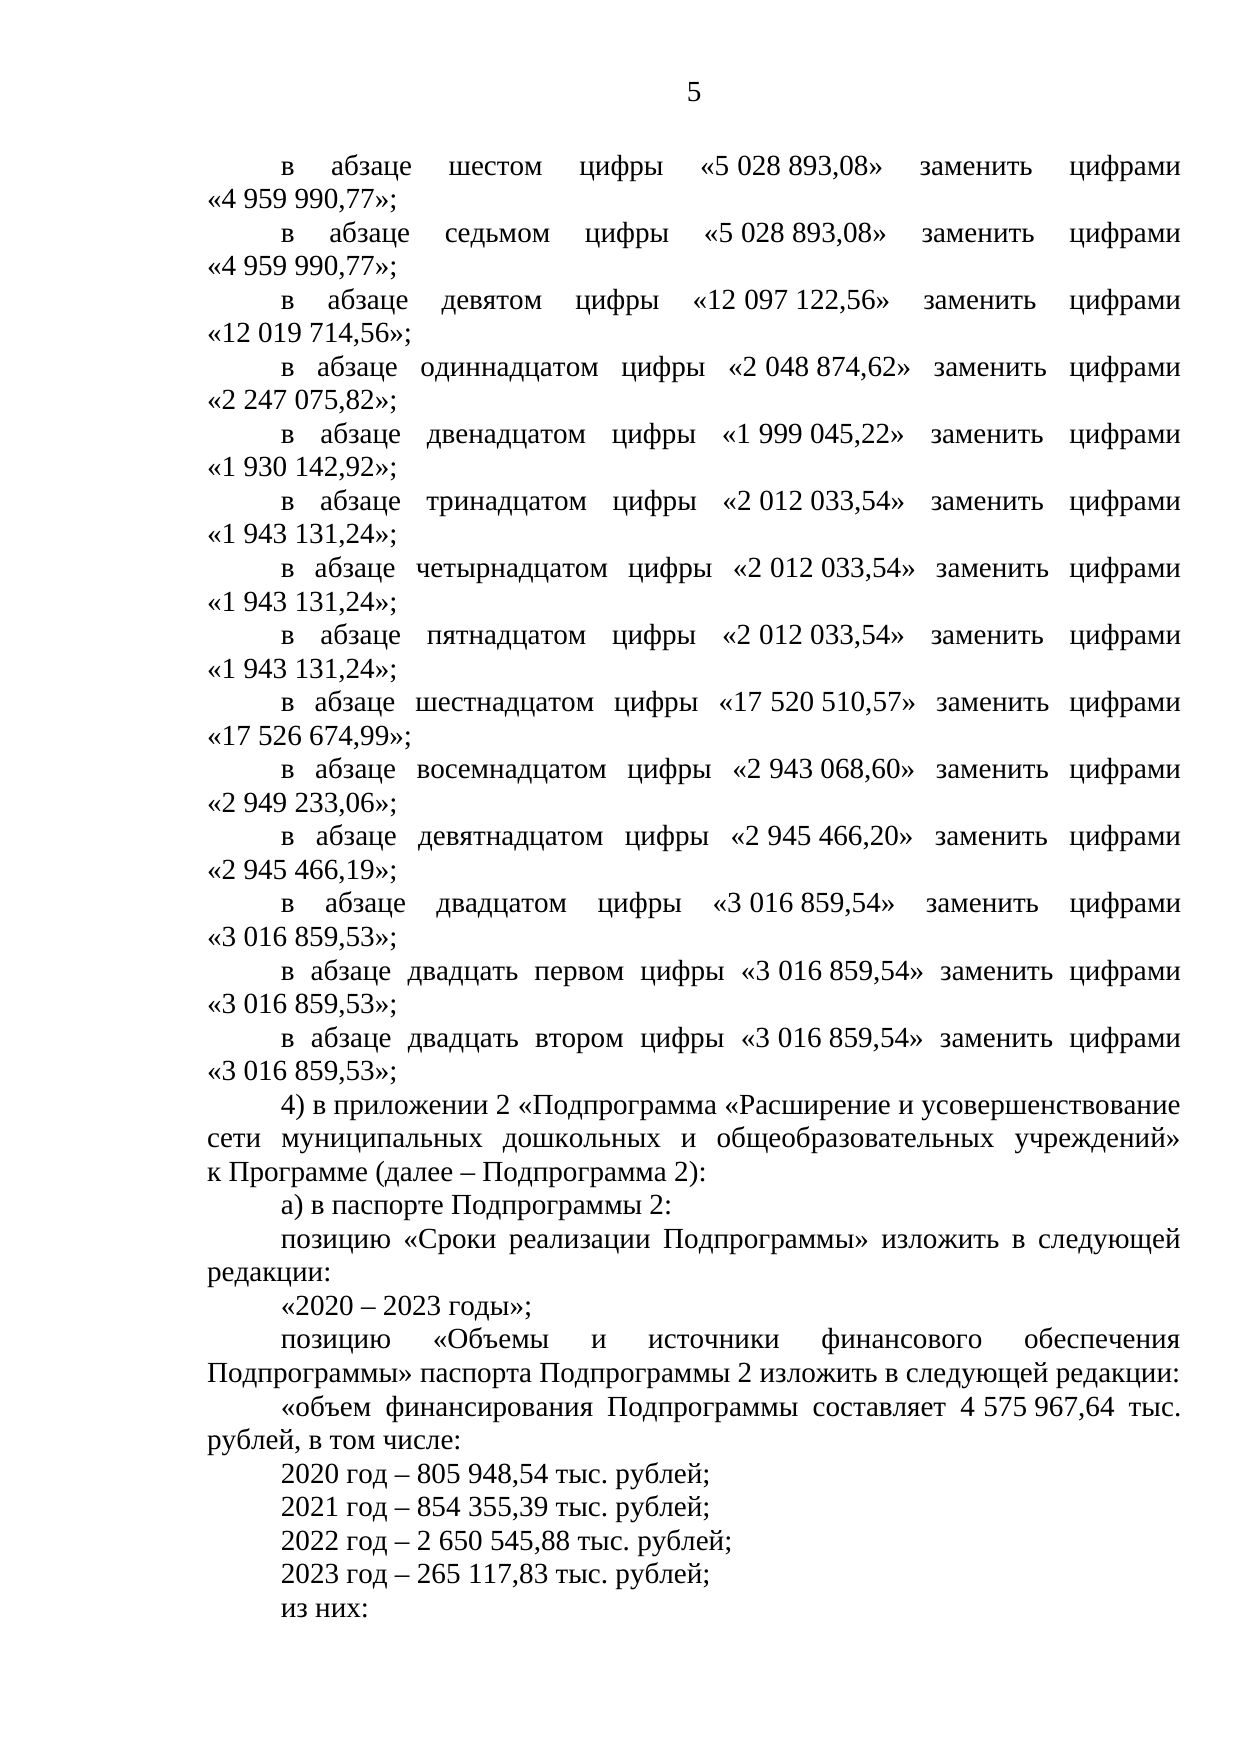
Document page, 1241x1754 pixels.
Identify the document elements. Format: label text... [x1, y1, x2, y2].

text позицию «Сроки реализации Подпрограммы» изложить в следующей редакции: [207, 1221, 1181, 1288]
text «объем финансирования Подпрограммы составляет 4 575 967,64 тыс. рублей, в том числе: [207, 1389, 1181, 1456]
text в абзаце двадцать первом цифры «3 016 859,54» заменить цифрами «3 016 859,53»; [207, 953, 1181, 1020]
text в абзаце тринадцатом цифры «2 012 033,54» заменить цифрами «1 943 131,24»; [207, 483, 1181, 550]
text в абзаце пятнадцатом цифры «2 012 033,54» заменить цифрами «1 943 131,24»; [207, 617, 1181, 684]
text из них: [207, 1590, 1181, 1623]
text в абзаце одиннадцатом цифры «2 048 874,62» заменить цифрами «2 247 075,82»; [207, 349, 1181, 416]
text «2020 – 2023 годы»; [207, 1288, 1181, 1322]
text в абзаце шестнадцатом цифры «17 520 510,57» заменить цифрами «17 526 674,99»; [207, 684, 1181, 751]
text в абзаце шестом цифры «5 028 893,08» заменить цифрами «4 959 990,77»; [207, 148, 1181, 215]
text в абзаце двенадцатом цифры «1 999 045,22» заменить цифрами «1 930 142,92»; [207, 416, 1181, 483]
text 2020 год – 805 948,54 тыс. рублей; [207, 1456, 1181, 1489]
text в абзаце седьмом цифры «5 028 893,08» заменить цифрами «4 959 990,77»; [207, 215, 1181, 282]
text 2023 год – 265 117,83 тыс. рублей; [207, 1556, 1181, 1590]
text в абзаце двадцатом цифры «3 016 859,54» заменить цифрами «3 016 859,53»; [207, 886, 1181, 953]
text позицию «Объемы и источники финансового обеспечения Подпрограммы» паспорта Подпрограммы 2 изложить в следующей редакции: [207, 1322, 1181, 1389]
text в абзаце двадцать втором цифры «3 016 859,54» заменить цифрами «3 016 859,53»; [207, 1020, 1181, 1087]
text 4) в приложении 2 «Подпрограмма «Расширение и усовершенствование сети муниципальных дошкольных и общеобразовательных учреждений» к Программе (далее – Подпрограмма 2): [207, 1087, 1181, 1187]
text 2021 год – 854 355,39 тыс. рублей; [207, 1489, 1181, 1523]
text в абзаце восемнадцатом цифры «2 943 068,60» заменить цифрами «2 949 233,06»; [207, 751, 1181, 818]
text в абзаце девятнадцатом цифры «2 945 466,20» заменить цифрами «2 945 466,19»; [207, 818, 1181, 886]
text в абзаце девятом цифры «12 097 122,56» заменить цифрами «12 019 714,56»; [207, 282, 1181, 349]
text а) в паспорте Подпрограммы 2: [207, 1187, 1181, 1221]
text в абзаце четырнадцатом цифры «2 012 033,54» заменить цифрами «1 943 131,24»; [207, 550, 1181, 617]
text 2022 год – 2 650 545,88 тыс. рублей; [207, 1523, 1181, 1556]
